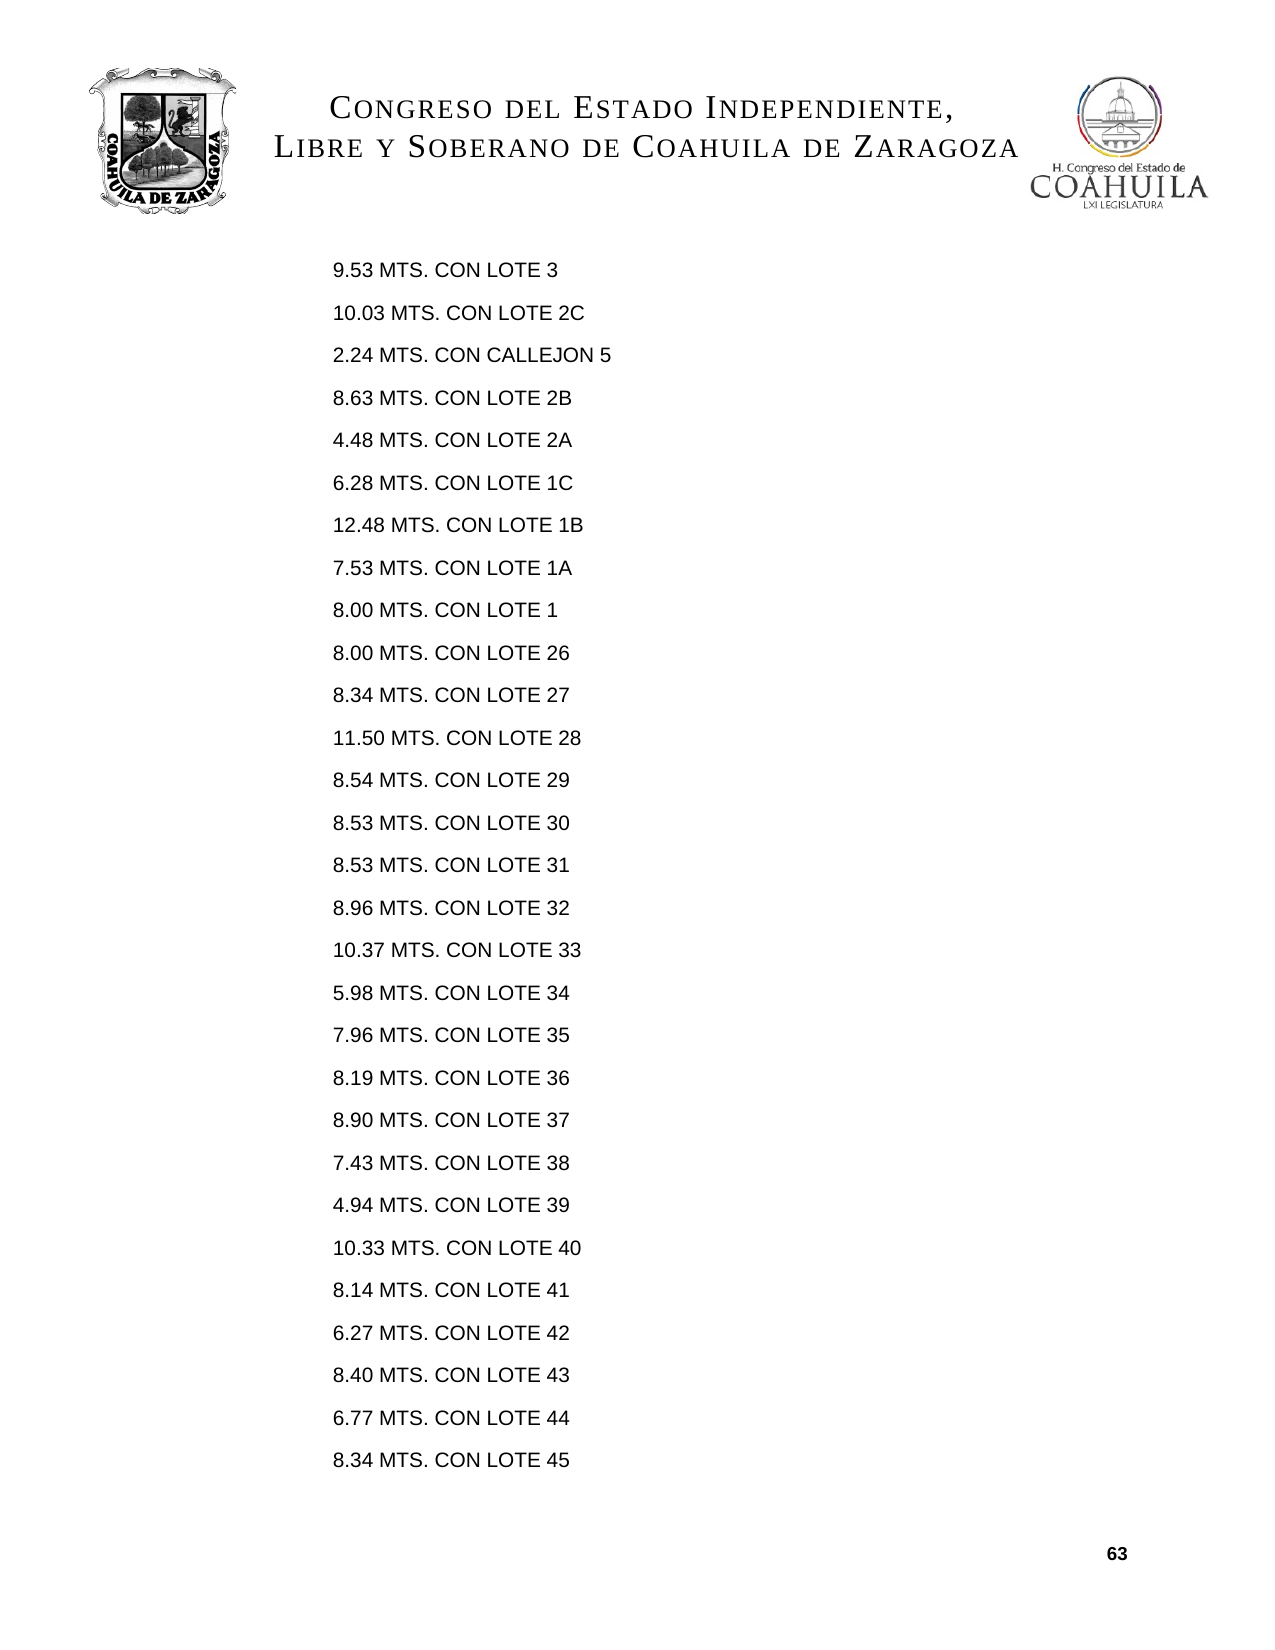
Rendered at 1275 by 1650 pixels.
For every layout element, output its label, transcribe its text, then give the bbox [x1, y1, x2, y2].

text 11.50 MTS. CON LOTE 28 [148, 725, 1127, 749]
text 8.53 MTS. CON LOTE 30 [148, 810, 1127, 834]
text 2.24 MTS. CON CALLEJON 5 [148, 343, 1127, 367]
text 8.14 MTS. CON LOTE 41 [148, 1278, 1127, 1302]
text 10.03 MTS. CON LOTE 2C [148, 300, 1127, 324]
text 8.34 MTS. CON LOTE 27 [148, 683, 1127, 707]
text 7.96 MTS. CON LOTE 35 [148, 1023, 1127, 1047]
text 12.48 MTS. CON LOTE 1B [148, 513, 1127, 537]
text 8.40 MTS. CON LOTE 43 [148, 1363, 1127, 1387]
text 10.37 MTS. CON LOTE 33 [148, 938, 1127, 962]
picture [1020, 70, 1214, 214]
text 7.53 MTS. CON LOTE 1A [148, 555, 1127, 579]
text 8.19 MTS. CON LOTE 36 [148, 1065, 1127, 1089]
text 6.28 MTS. CON LOTE 1C [148, 470, 1127, 494]
text 6.27 MTS. CON LOTE 42 [148, 1320, 1127, 1344]
text 8.63 MTS. CON LOTE 2B [148, 385, 1127, 409]
text 5.98 MTS. CON LOTE 34 [148, 980, 1127, 1004]
text 8.96 MTS. CON LOTE 32 [148, 895, 1127, 919]
text 8.90 MTS. CON LOTE 37 [148, 1108, 1127, 1132]
text 6.77 MTS. CON LOTE 44 [148, 1405, 1127, 1429]
text 4.94 MTS. CON LOTE 39 [148, 1193, 1127, 1217]
text 10.33 MTS. CON LOTE 40 [148, 1235, 1127, 1259]
text 7.43 MTS. CON LOTE 38 [148, 1150, 1127, 1174]
text 8.34 MTS. CON LOTE 45 [148, 1448, 1127, 1472]
text 8.00 MTS. CON LOTE 1 [148, 598, 1127, 622]
text 8.00 MTS. CON LOTE 26 [148, 640, 1127, 664]
text 9.53 MTS. CON LOTE 3 [148, 258, 1127, 282]
text 8.54 MTS. CON LOTE 29 [148, 768, 1127, 792]
picture [88, 68, 237, 214]
text 4.48 MTS. CON LOTE 2A [148, 428, 1127, 452]
text 8.53 MTS. CON LOTE 31 [148, 853, 1127, 877]
